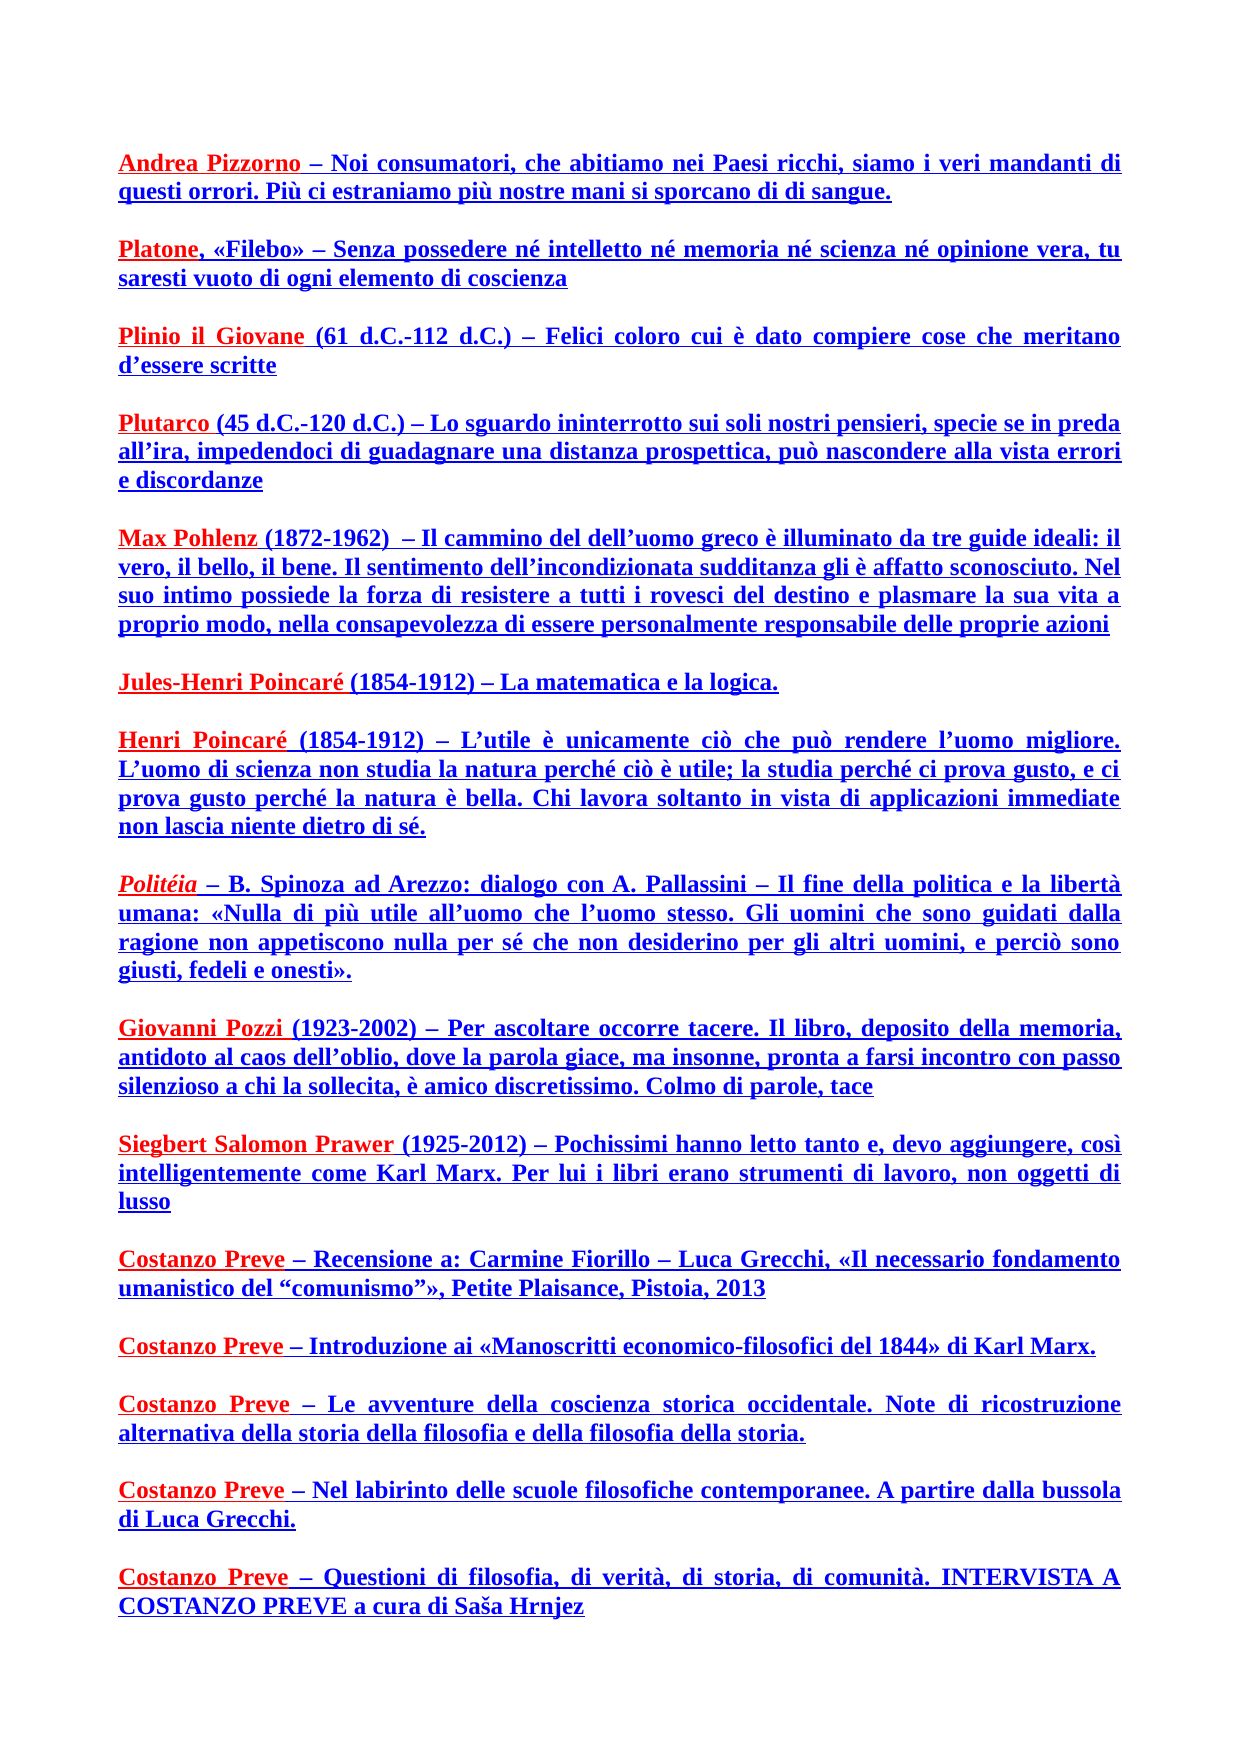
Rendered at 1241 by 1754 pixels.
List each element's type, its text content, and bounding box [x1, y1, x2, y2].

subtitle Henri Poincaré (1854-1912) – L’utile è unicamente ciò che può rendere l’uomo migliore. L’uomo di scienza non studia la natura perché ciò è utile; la studia perché ci prova gusto, e ci prova gusto perché la natura è bella. Chi lavora soltanto in vista di applicazioni immediate non lascia niente dietro di sé. [118, 725, 1122, 840]
subtitle Politéia – B. Spinoza ad Arezzo: dialogo con A. Pallassini – Il fine della politica e la libertà umana: «Nulla di più utile all’uomo che l’uomo stesso. Gli uomini che sono guidati dalla ragione non appetiscono nulla per sé che non desiderino per gli altri uomini, e perciò sono giusti, fedeli e onesti». [118, 896, 1122, 923]
subtitle Politéia – B. Spinoza ad Arezzo: dialogo con A. Pallassini – Il fine della politica e la libertà umana: «Nulla di più utile all’uomo che l’uomo stesso. Gli uomini che sono guidati dalla ragione non appetiscono nulla per sé che non desiderino per gli altri uomini, e perciò sono giusti, fedeli e onesti». [118, 869, 1122, 894]
subtitle Costanzo Preve – Recensione a: Carmine Fiorillo – Luca Grecchi, «Il necessario fondamento umanistico del “comunismo”», Petite Plaisance, Pistoia, 2013 [118, 1244, 1122, 1302]
subtitle Costanzo Preve – Le avventure della coscienza storica occidentale. Note di ricostruzione alternativa della storia della filosofia e della filosofia della storia. [118, 1389, 1122, 1414]
subtitle Platone, «Filebo» – Senza possedere né intelletto né memoria né scienza né opinione vera, tu saresti vuoto di ogni elemento di coscienza [118, 234, 1122, 259]
subtitle Plinio il Giovane (61 d.C.-112 d.C.) – Felici coloro cui è dato compiere cose che meritano d’essere scritte [118, 321, 1122, 378]
subtitle Giovanni Pozzi (1923-2002) – Per ascoltare occorre tacere. Il libro, deposito della memoria, antidoto al caos dell’oblio, dove la parola giace, ma insonne, pronta a farsi incontro con passo silenzioso a chi la sollecita, è amico discretissimo. Colmo di parole, tace [118, 1069, 1122, 1100]
subtitle Siegbert Salomon Prawer (1925-2012) – Pochissimi hanno letto tanto e, devo aggiungere, così intelligentemente come Karl Marx. Per lui i libri erano strumenti di lavoro, non oggetti di lusso [118, 1155, 1122, 1215]
subtitle Plutarco (45 d.C.-120 d.C.) – Lo sguardo ininterrotto sui soli nostri pensieri, specie se in preda all’ira, impedendoci di guadagnare una distanza prospettica, può nascondere alla vista errori e discordanze [118, 408, 1122, 461]
subtitle Max Pohlenz (1872-1962) – Il cammino del dell’uomo greco è illuminato da tre guide ideali: il vero, il bello, il bene. Il sentimento dell’incondizionata sudditanza gli è affatto sconosciuto. Nel suo intimo possiede la forza di resistere a tutti i rovesci del destino e plasmare la sua vita a proprio modo, nella consapevolezza di essere personalmente responsabile delle proprie azioni [118, 523, 1122, 638]
subtitle Plutarco (45 d.C.-120 d.C.) – Lo sguardo ininterrotto sui soli nostri pensieri, specie se in preda all’ira, impedendoci di guadagnare una distanza prospettica, può nascondere alla vista errori e discordanze [118, 463, 1122, 494]
subtitle Costanzo Preve – Introduzione ai «Manoscritti economico-filosofici del 1844» di Karl Marx. [118, 1331, 1122, 1360]
subtitle Siegbert Salomon Prawer (1925-2012) – Pochissimi hanno letto tanto e, devo aggiungere, così intelligentemente come Karl Marx. Per lui i libri erano strumenti di lavoro, non oggetti di lusso [118, 1129, 1122, 1154]
subtitle Giovanni Pozzi (1923-2002) – Per ascoltare occorre tacere. Il libro, deposito della memoria, antidoto al caos dell’oblio, dove la parola giace, ma insonne, pronta a farsi incontro con passo silenzioso a chi la sollecita, è amico discretissimo. Colmo di parole, tace [118, 1040, 1122, 1067]
subtitle Giovanni Pozzi (1923-2002) – Per ascoltare occorre tacere. Il libro, deposito della memoria, antidoto al caos dell’oblio, dove la parola giace, ma insonne, pronta a farsi incontro con passo silenzioso a chi la sollecita, è amico discretissimo. Colmo di parole, tace [118, 1013, 1122, 1038]
subtitle Costanzo Preve – Nel labirinto delle scuole filosofiche contemporanee. A partire dalla bussola di Luca Grecchi. [118, 1502, 1122, 1533]
subtitle Andrea Pizzorno – Noi consumatori, che abitiamo nei Paesi ricchi, siamo i veri mandanti di questi orrori. Più ci estraniamo più nostre mani si sporcano di di sangue. [118, 174, 1122, 205]
subtitle Platone, «Filebo» – Senza possedere né intelletto né memoria né scienza né opinione vera, tu saresti vuoto di ogni elemento di coscienza [118, 261, 1122, 292]
subtitle Costanzo Preve – Le avventure della coscienza storica occidentale. Note di ricostruzione alternativa della storia della filosofia e della filosofia della storia. [118, 1415, 1122, 1446]
subtitle Jules-Henri Poincaré (1854-1912) – La matematica e la logica. [118, 667, 1122, 696]
subtitle Costanzo Preve – Questioni di filosofia, di verità, di storia, di comunità. INTERVISTA A COSTANZO PREVE a cura di Saša Hrnjez [118, 1562, 1122, 1620]
subtitle Costanzo Preve – Nel labirinto delle scuole filosofiche contemporanee. A partire dalla bussola di Luca Grecchi. [118, 1476, 1122, 1501]
subtitle Politéia – B. Spinoza ad Arezzo: dialogo con A. Pallassini – Il fine della politica e la libertà umana: «Nulla di più utile all’uomo che l’uomo stesso. Gli uomini che sono guidati dalla ragione non appetiscono nulla per sé che non desiderino per gli altri uomini, e perciò sono giusti, fedeli e onesti». [118, 924, 1122, 984]
subtitle Andrea Pizzorno – Noi consumatori, che abitiamo nei Paesi ricchi, siamo i veri mandanti di questi orrori. Più ci estraniamo più nostre mani si sporcano di di sangue. [118, 148, 1122, 173]
